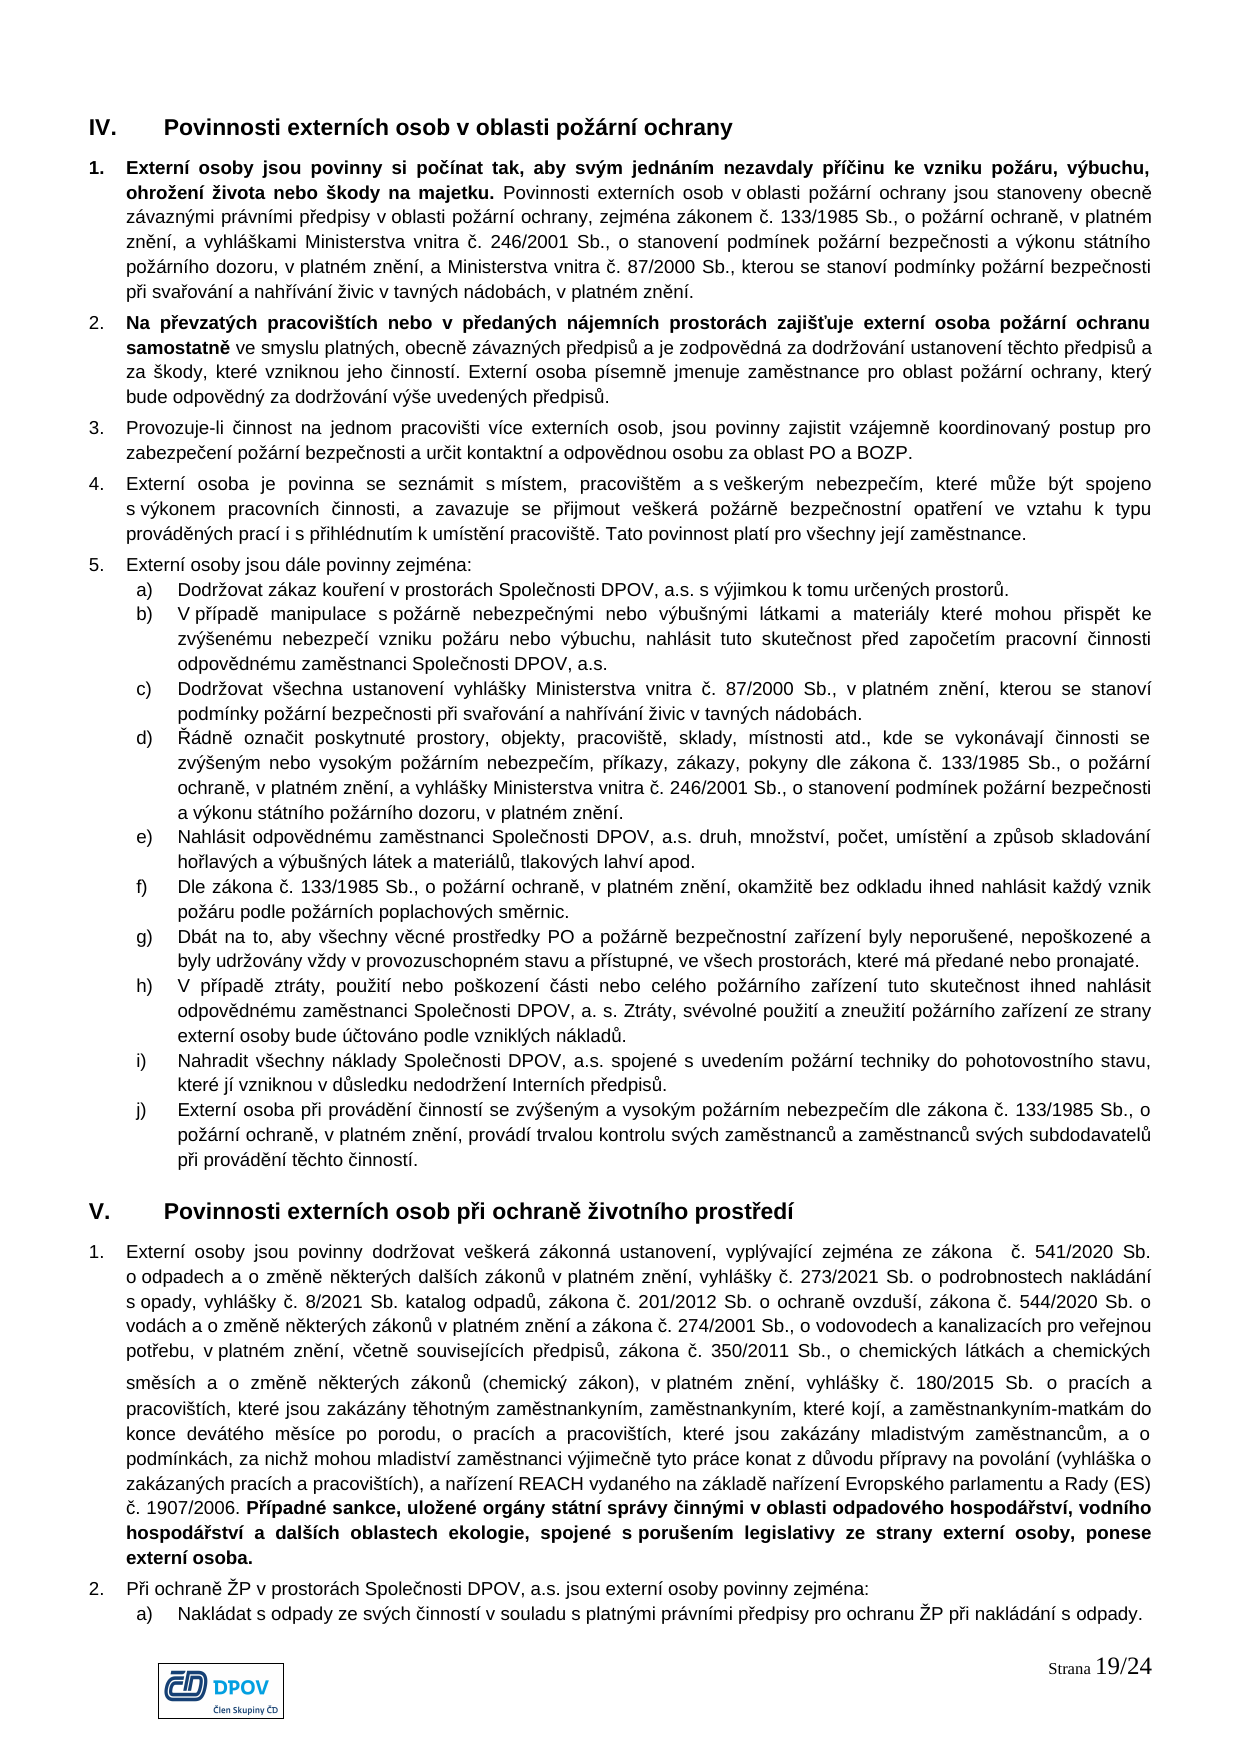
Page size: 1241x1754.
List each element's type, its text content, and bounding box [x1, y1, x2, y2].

list Povinnosti externích osob při ochraně životního prostředí [89, 1198, 1152, 1224]
text 4. Externí osoba je povinna se seznámit s místem, pracovištěm a s veškerým nebezpečím, které může být spojeno s výkonem pracovních činnosti, a zavazuje se přijmout veškerá požárně bezpečnostní opatření ve vztahu k typu prováděných prací i s přihlédnutím k umístění pracoviště. Tato povinnost platí pro všechny její zaměstnance. [89, 473, 1152, 544]
list Dodržovat všechna ustanovení vyhlášky Ministerstva vnitra č. 87/2000 Sb., v platném znění, kterou se stanoví podmínky požární bezpečnosti při svařování a nahřívání živic v tavných nádobách. [136, 678, 1152, 724]
list Nahradit všechny náklady Společnosti DPOV, a.s. spojené s uvedením požární techniky do pohotovostního stavu, které jí vzniknou v důsledku nedodržení Interních předpisů. [136, 1049, 1152, 1096]
text 5. Externí osoby jsou dále povinny zejména: [89, 554, 1152, 575]
list Externí osoba při provádění činností se zvýšeným a vysokým požárním nebezpečím dle zákona č. 133/1985 Sb., o požární ochraně, v platném znění, provádí trvalou kontrolu svých zaměstnanců a zaměstnanců svých subdodavatelů při provádění těchto činností. [136, 1099, 1152, 1170]
text 1. Externí osoby jsou povinny dodržovat veškerá zákonná ustanovení, vyplývající zejména ze zákona č. 541/2020 Sb. o odpadech a o změně některých dalších zákonů v platném znění, vyhlášky č. 273/2021 Sb. o podrobnostech nakládání s opady, vyhlášky č. 8/2021 Sb. katalog odpadů, zákona č. 201/2012 Sb. o ochraně ovzduší, zákona č. 544/2020 Sb. o vodách a o změně některých zákonů v platném znění a zákona č. 274/2001 Sb., o vodovodech a kanalizacích pro veřejnou potřebu, v platném znění, včetně souvisejících předpisů, zákona č. 350/2011 Sb., o chemických látkách a chemických směsích a o změně některých zákonů (chemický zákon), v platném znění, vyhlášky č. 180/2015 Sb. o pracích a pracovištích, které jsou zakázány těhotným zaměstnankyním, zaměstnankyním, které kojí, a zaměstnankyním-matkám do konce devátého měsíce po porodu, o pracích a pracovištích, které jsou zakázány mladistvým zaměstnancům, a o podmínkách, za nichž mohou mladiství zaměstnanci výjimečně tyto práce konat z důvodu přípravy na povolání (vyhláška o zakázaných pracích a pracovištích), a nařízení REACH vydaného na základě nařízení Evropského parlamentu a Rady (ES) č. 1907/2006. Případné sankce, uložené orgány státní správy činnými v oblasti odpadového hospodářství, vodního hospodářství a dalších oblastech ekologie, spojené s porušením legislativy ze strany externí osoby, ponese externí osoba. [89, 1241, 1152, 1568]
list V případě manipulace s požárně nebezpečnými nebo výbušnými látkami a materiály které mohou přispět ke zvýšenému nebezpečí vzniku požáru nebo výbuchu, nahlásit tuto skutečnost před započetím pracovní činnosti odpovědnému zaměstnanci Společnosti DPOV, a.s. [136, 603, 1152, 674]
text 2. Na převzatých pracovištích nebo v předaných nájemních prostorách zajišťuje externí osoba požární ochranu samostatně ve smyslu platných, obecně závazných předpisů a je zodpovědná za dodržování ustanovení těchto předpisů a za škody, které vzniknou jeho činností. Externí osoba písemně jmenuje zaměstnance pro oblast požární ochrany, který bude odpovědný za dodržování výše uvedených předpisů. [89, 312, 1152, 408]
list V případě ztráty, použití nebo poškození části nebo celého požárního zařízení tuto skutečnost ihned nahlásit odpovědnému zaměstnanci Společnosti DPOV, a. s. Ztráty, svévolné použití a zneužití požárního zařízení ze strany externí osoby bude účtováno podle vzniklých nákladů. [136, 975, 1152, 1046]
list Řádně označit poskytnuté prostory, objekty, pracoviště, sklady, místnosti atd., kde se vykonávají činnosti se zvýšeným nebo vysokým požárním nebezpečím, příkazy, zákazy, pokyny dle zákona č. 133/1985 Sb., o požární ochraně, v platném znění, a vyhlášky Ministerstva vnitra č. 246/2001 Sb., o stanovení podmínek požární bezpečnosti a výkonu státního požárního dozoru, v platném znění. [136, 727, 1152, 823]
text 1. Externí osoby jsou povinny si počínat tak, aby svým jednáním nezavdaly příčinu ke vzniku požáru, výbuchu, ohrožení života nebo škody na majetku. Povinnosti externích osob v oblasti požární ochrany jsou stanoveny obecně závaznými právními předpisy v oblasti požární ochrany, zejména zákonem č. 133/1985 Sb., o požární ochraně, v platném znění, a vyhláškami Ministerstva vnitra č. 246/2001 Sb., o stanovení podmínek požární bezpečnosti a výkonu státního požárního dozoru, v platném znění, a Ministerstva vnitra č. 87/2000 Sb., kterou se stanoví podmínky požární bezpečnosti při svařování a nahřívání živic v tavných nádobách, v platném znění. [89, 157, 1152, 302]
text 3. Provozuje-li činnost na jednom pracovišti více externích osob, jsou povinny zajistit vzájemně koordinovaný postup pro zabezpečení požární bezpečnosti a určit kontaktní a odpovědnou osobu za oblast PO a BOZP. [89, 417, 1152, 463]
list Nakládat s odpady ze svých činností v souladu s platnými právními předpisy pro ochranu ŽP při nakládání s odpady. [136, 1602, 1152, 1624]
list Povinnosti externích osob v oblasti požární ochrany [89, 114, 1152, 140]
list Dodržovat zákaz kouření v prostorách Společnosti DPOV, a.s. s výjimkou k tomu určených prostorů. [136, 578, 1152, 600]
text 2. Při ochraně ŽP v prostorách Společnosti DPOV, a.s. jsou externí osoby povinny zejména: [89, 1578, 1152, 1599]
list Dbát na to, aby všechny věcné prostředky PO a požárně bezpečnostní zařízení byly neporušené, nepoškozené a byly udržovány vždy v provozuschopném stavu a přístupné, ve všech prostorách, které má předané nebo pronajaté. [136, 926, 1152, 972]
picture [159, 1664, 283, 1718]
list Dle zákona č. 133/1985 Sb., o požární ochraně, v platném znění, okamžitě bez odkladu ihned nahlásit každý vznik požáru podle požárních poplachových směrnic. [136, 876, 1152, 922]
list Nahlásit odpovědnému zaměstnanci Společnosti DPOV, a.s. druh, množství, počet, umístění a způsob skladování hořlavých a výbušných látek a materiálů, tlakových lahví apod. [136, 826, 1152, 873]
